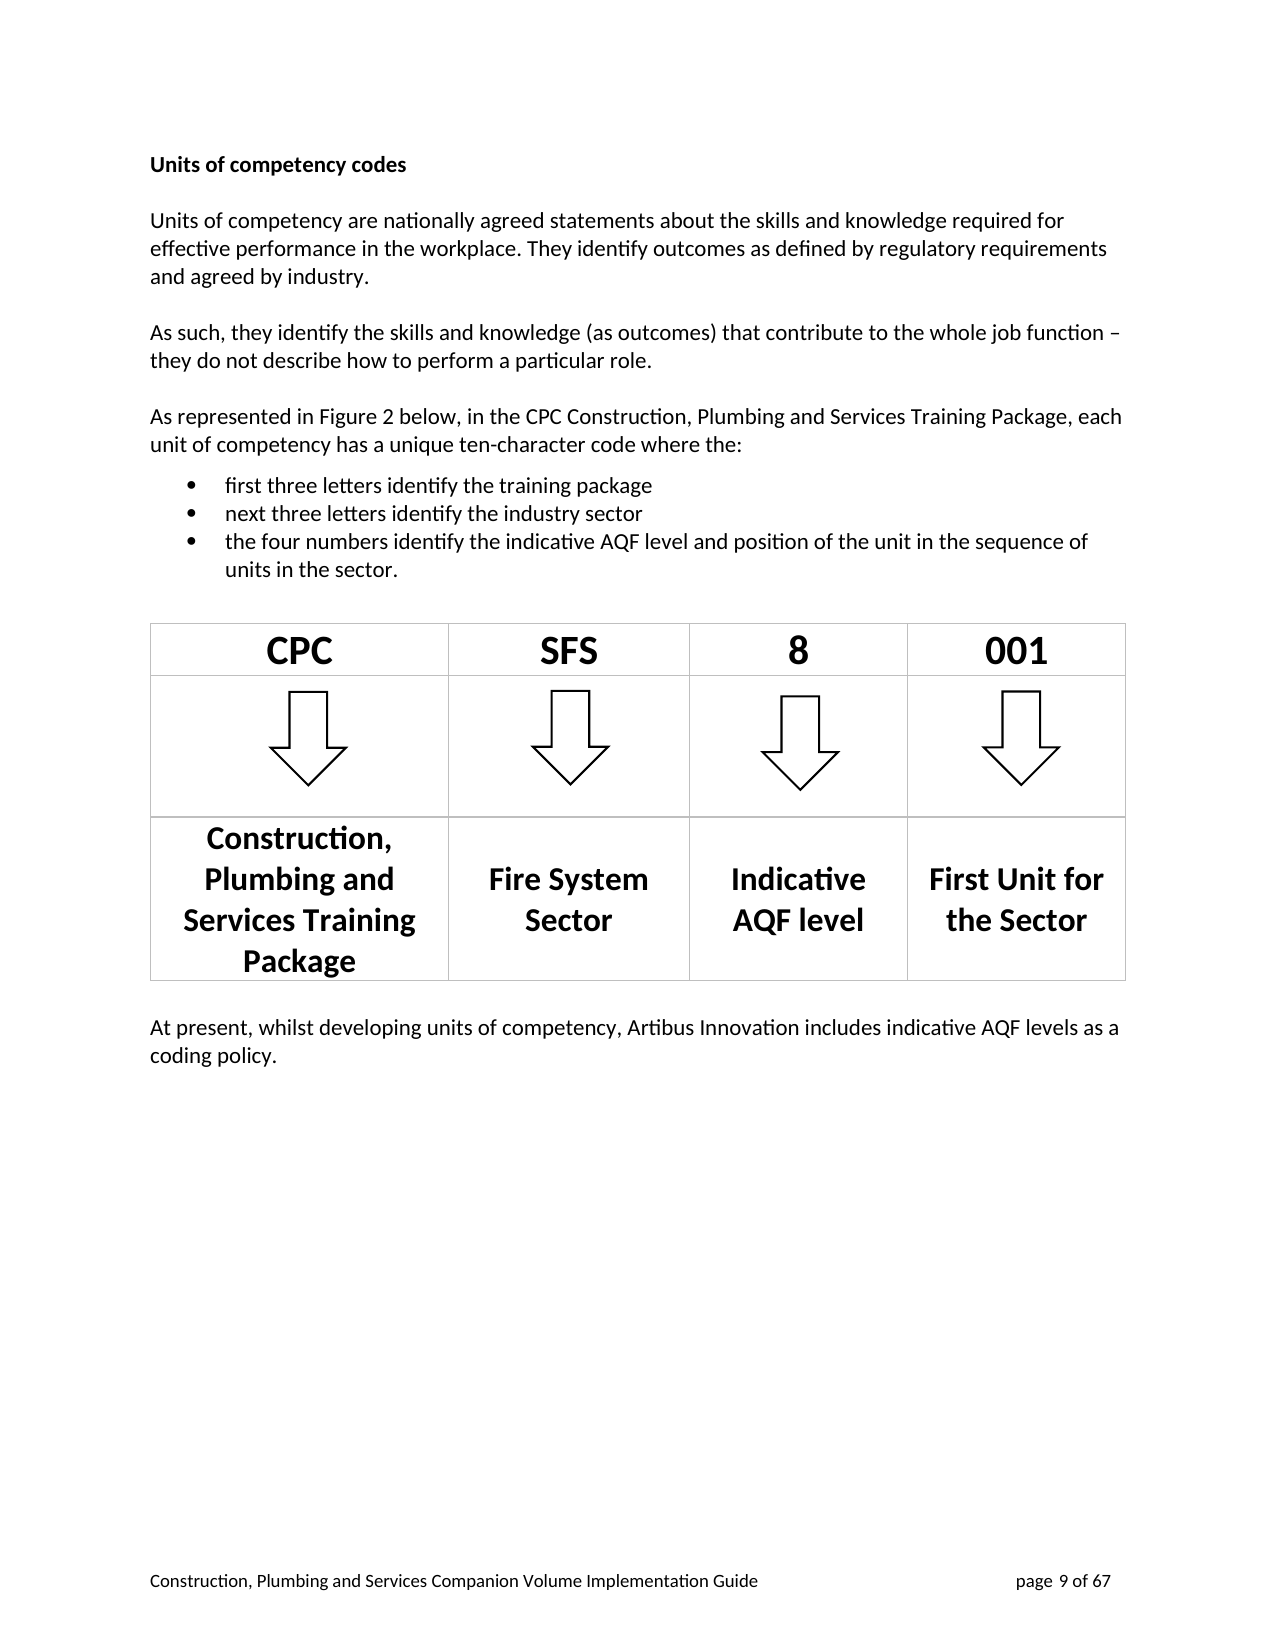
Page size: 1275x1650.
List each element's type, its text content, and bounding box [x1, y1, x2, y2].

table_cell [908, 676, 1125, 816]
table_cell First Unit for the Sector [908, 818, 1125, 980]
list next three letters identify the industry sector [187, 499, 1125, 527]
table_header 001 [908, 624, 1125, 675]
table_cell [690, 676, 907, 816]
subtitle At present, whilst developing units of competency, Artibus Innovation includes indicative AQF levels as a coding policy. [150, 1013, 1125, 1069]
table_cell [449, 676, 689, 816]
text Units of competency codes [150, 150, 1125, 178]
text As represented in Figure 2 below, in the CPC Construction, Plumbing and Services Training Package, each unit of competency has a unique ten-character code where the: [150, 402, 1125, 458]
table_header CPC [151, 624, 448, 675]
table_header 8 [690, 624, 907, 675]
table_cell [151, 676, 448, 816]
text As such, they identify the skills and knowledge (as outcomes) that contribute to the whole job function – they do not describe how to perform a particular role. [150, 318, 1125, 374]
list the four numbers identify the indicative AQF level and position of the unit in the sequence of units in the sector. [187, 527, 1125, 583]
table_cell Fire System Sector [449, 818, 689, 980]
text Units of competency are nationally agreed statements about the skills and knowledge required for effective performance in the workplace. They identify outcomes as defined by regulatory requirements and agreed by industry. [150, 206, 1125, 290]
list first three letters identify the training package [187, 471, 1125, 499]
table_cell Indicative AQF level [690, 818, 907, 980]
table_cell Construction, Plumbing and Services Training Package [151, 818, 448, 980]
table_header SFS [449, 624, 689, 675]
